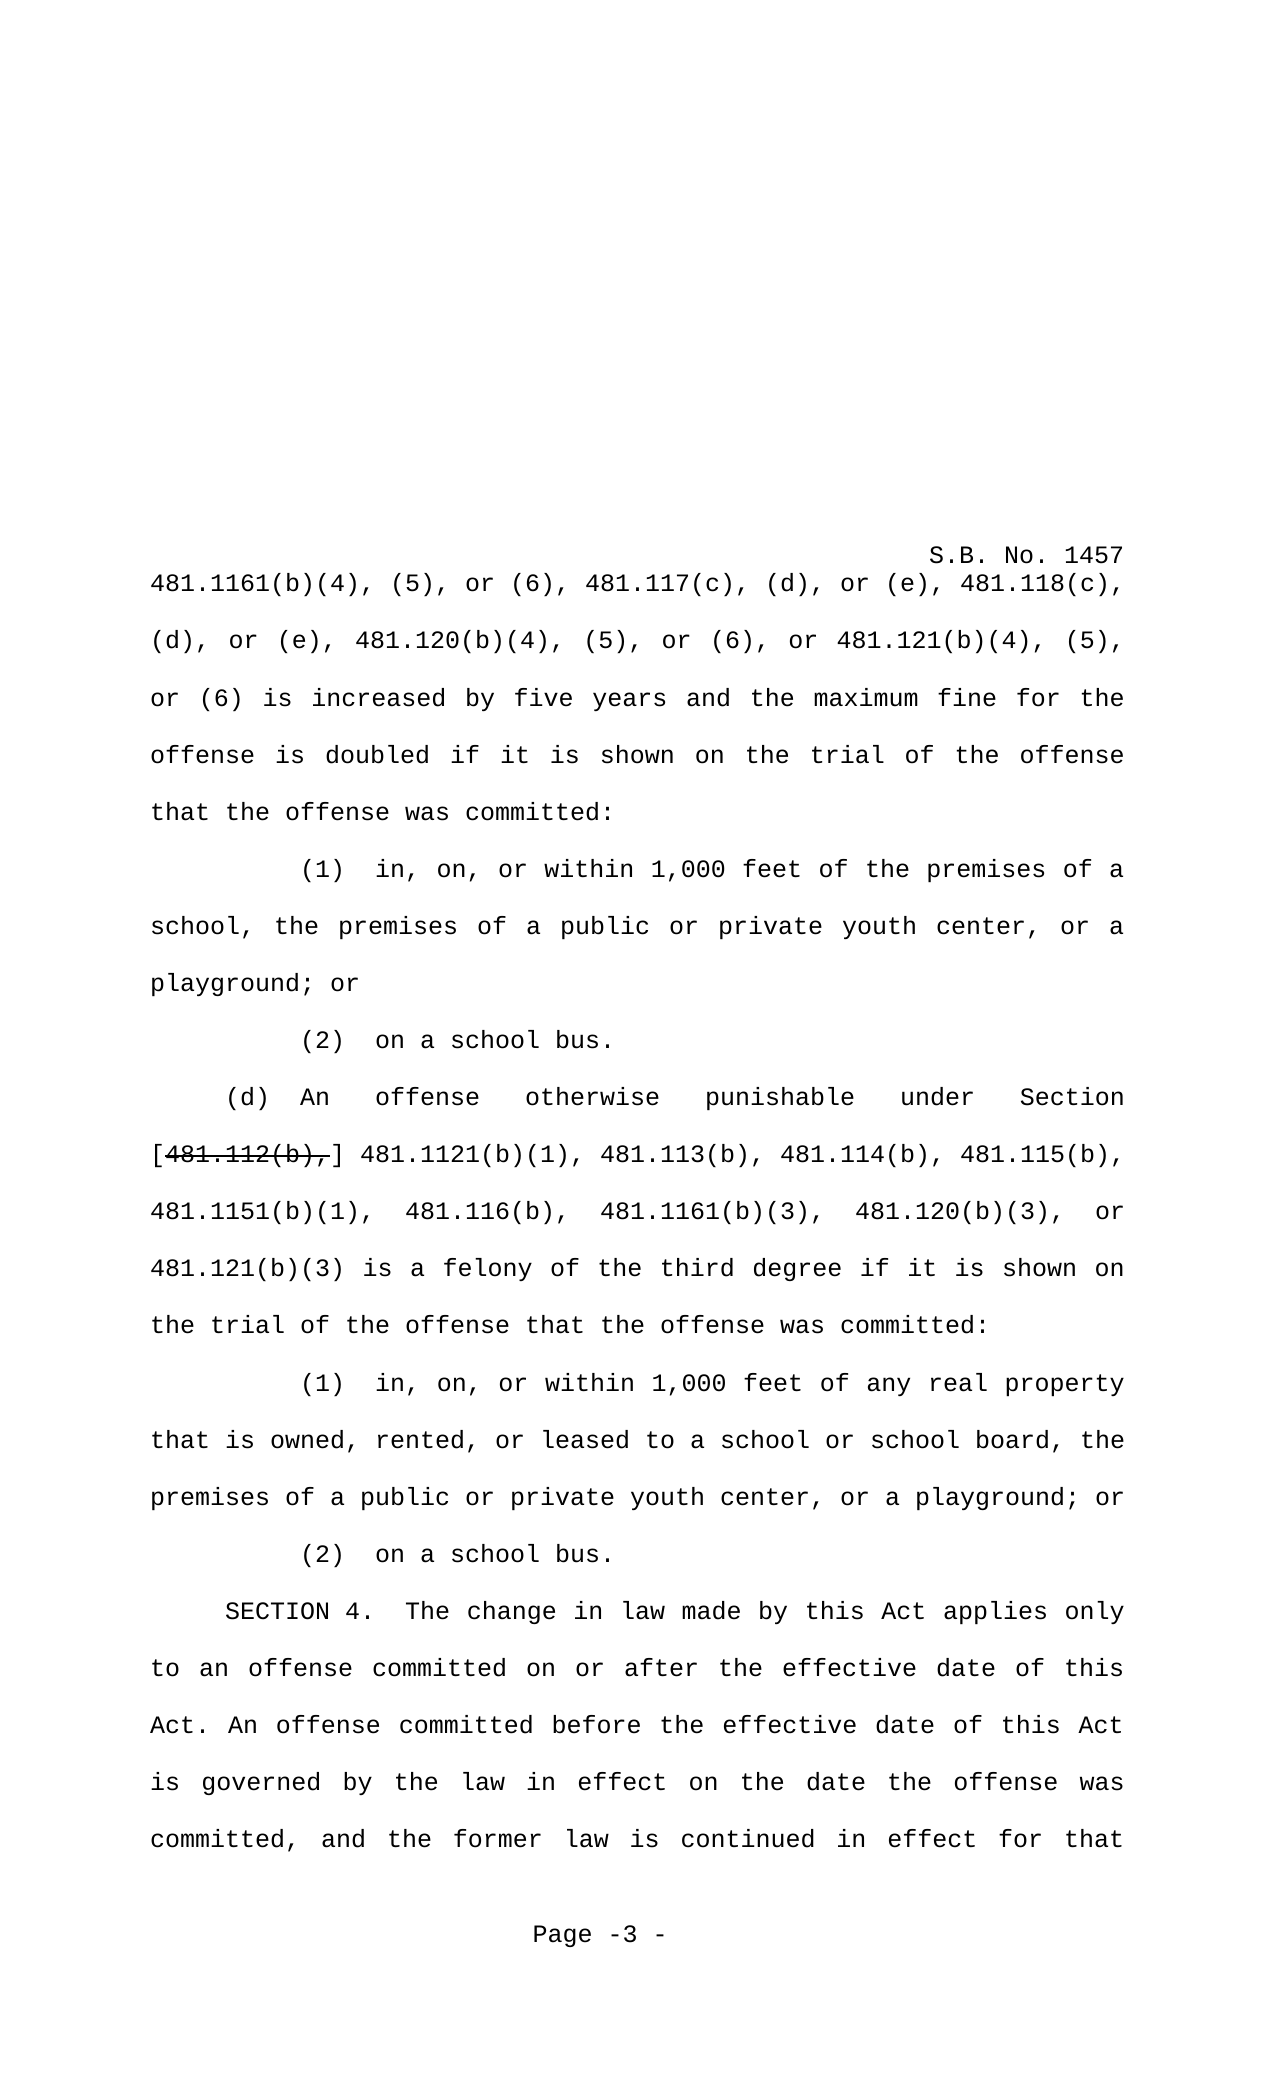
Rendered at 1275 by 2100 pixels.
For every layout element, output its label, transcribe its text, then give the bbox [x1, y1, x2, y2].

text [150, 1598, 1125, 1855]
text (d) An offense otherwise punishable under Section [481.112(b),] 481.1121(b)(1), 481.113(b), 481.114(b), 481.115(b), 481.1151(b)(1), 481.116(b), 481.1161(b)(3), 481.120(b)(3), or 481.121(b)(3) is a felony of the third degree if it is shown on the trial of the offense that the offense was committed: [150, 1084, 1125, 1341]
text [150, 571, 1125, 828]
text (2) on a school bus. [150, 1541, 1125, 1570]
text (1) in, on, or within 1,000 feet of any real property that is owned, rented, or leased to a school or school board, the premises of a public or private youth center, or a playground; or [150, 1370, 1125, 1513]
text (1) in, on, or within 1,000 feet of the premises of a school, the premises of a public or private youth center, or a playground; or [150, 856, 1125, 999]
text (2) on a school bus. [150, 1027, 1125, 1056]
